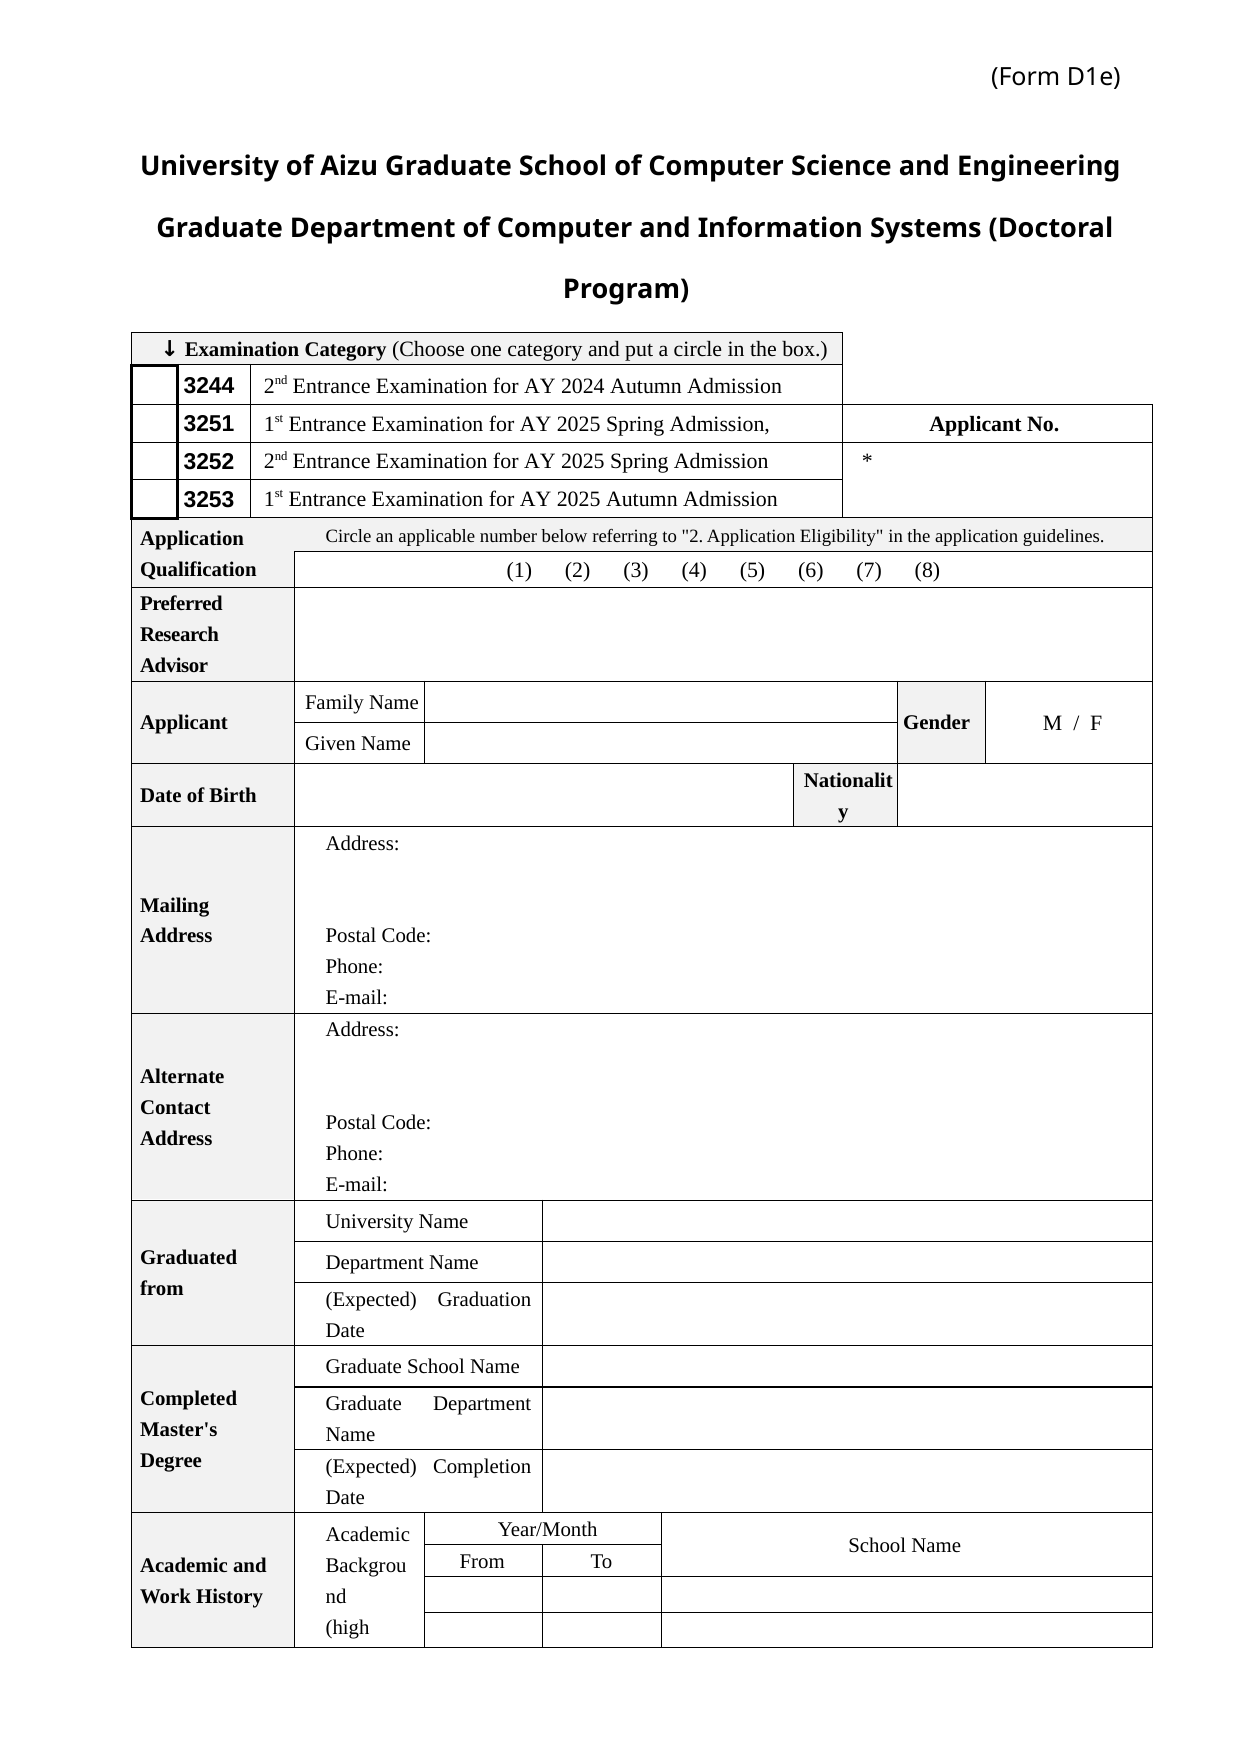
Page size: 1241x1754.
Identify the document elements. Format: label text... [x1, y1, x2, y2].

table_cell 2nd Entrance Examination for AY 2025 Spring Admission [251, 443, 842, 479]
table_cell (1) (2) (3) (4) (5) (6) (7) (8) [295, 552, 1152, 587]
table_cell Date of Birth [132, 764, 294, 826]
table_cell (Expected) Graduation Date [295, 1283, 542, 1345]
table_cell 1st Entrance Examination for AY 2025 Autumn Admission [251, 480, 842, 517]
table_cell [425, 682, 897, 722]
table_cell [295, 588, 1152, 681]
table_cell [133, 480, 176, 517]
table_cell Applicant No. [843, 405, 1152, 442]
table_cell [543, 1613, 661, 1647]
table_cell [543, 1242, 1152, 1282]
table_cell To [543, 1545, 661, 1576]
table_cell Mailing Address [132, 827, 294, 1013]
table_cell [543, 1577, 661, 1612]
table_cell From [425, 1545, 542, 1576]
table_cell [425, 723, 897, 763]
table_cell 1st Entrance Examination for AY 2025 Spring Admission, [251, 405, 842, 442]
table_cell Graduated from [132, 1201, 294, 1345]
table_cell Preferred Research Advisor [132, 588, 294, 681]
table_cell [425, 1577, 542, 1612]
table_cell Academic Background (high school or higher) [295, 1513, 424, 1647]
table_cell [662, 1613, 1152, 1647]
table_cell [898, 764, 1152, 826]
table_cell [543, 1283, 1152, 1345]
table_cell Circle an applicable number below referring to "2. Application Eligibility" in the application guidelines. [295, 518, 1152, 551]
table_cell [425, 1613, 542, 1647]
table_cell Graduate School Name [295, 1346, 542, 1386]
table_cell 3244 [179, 365, 250, 404]
table_cell 2nd Entrance Examination for AY 2024 Autumn Admission [251, 365, 842, 404]
table_cell Given Name [295, 723, 424, 763]
table_cell [133, 443, 176, 479]
table_cell * [843, 443, 1152, 517]
table_cell [543, 1346, 1152, 1386]
table_cell 3251 [179, 405, 250, 442]
table_cell Gender [898, 682, 985, 763]
table_cell [133, 405, 176, 442]
table_cell (Expected) Completion Date [295, 1450, 542, 1512]
table_cell [662, 1577, 1152, 1612]
table_cell [543, 1388, 1152, 1449]
table_cell 3253 [179, 480, 250, 517]
table_cell Alternate Contact Address [132, 1014, 294, 1199]
table_cell [295, 764, 793, 826]
table_cell School Name [662, 1513, 1152, 1576]
table_cell M / F [986, 682, 1152, 763]
table_cell Graduate Department Name [295, 1388, 542, 1449]
table_cell Address: Postal Code: Phone: E-mail: [295, 1014, 1152, 1199]
text University of Aizu Graduate School of Computer Science and Engineering [119, 134, 1150, 196]
text Graduate Department of Computer and Information Systems (Doctoral Program) [119, 196, 1150, 319]
table_header ↓ Examination Category (Choose one category and put a circle in the box.) [132, 333, 842, 364]
table_cell Nationality [794, 764, 897, 826]
table_cell Year/Month [425, 1513, 661, 1544]
table_cell 3252 [179, 443, 250, 479]
table_cell Department Name [295, 1242, 542, 1282]
table_cell Address: Postal Code: Phone: E-mail: [295, 827, 1152, 1013]
table_cell Family Name [295, 682, 424, 722]
table_cell Applicant [132, 682, 294, 763]
table_cell [133, 367, 176, 404]
table_cell Application Qualification [132, 518, 295, 587]
table_cell Completed Master's Degree [132, 1346, 294, 1512]
table_cell University Name [295, 1201, 542, 1241]
table_cell [543, 1450, 1152, 1512]
table_cell Academic and Work History [132, 1513, 294, 1647]
table_cell [543, 1201, 1152, 1241]
